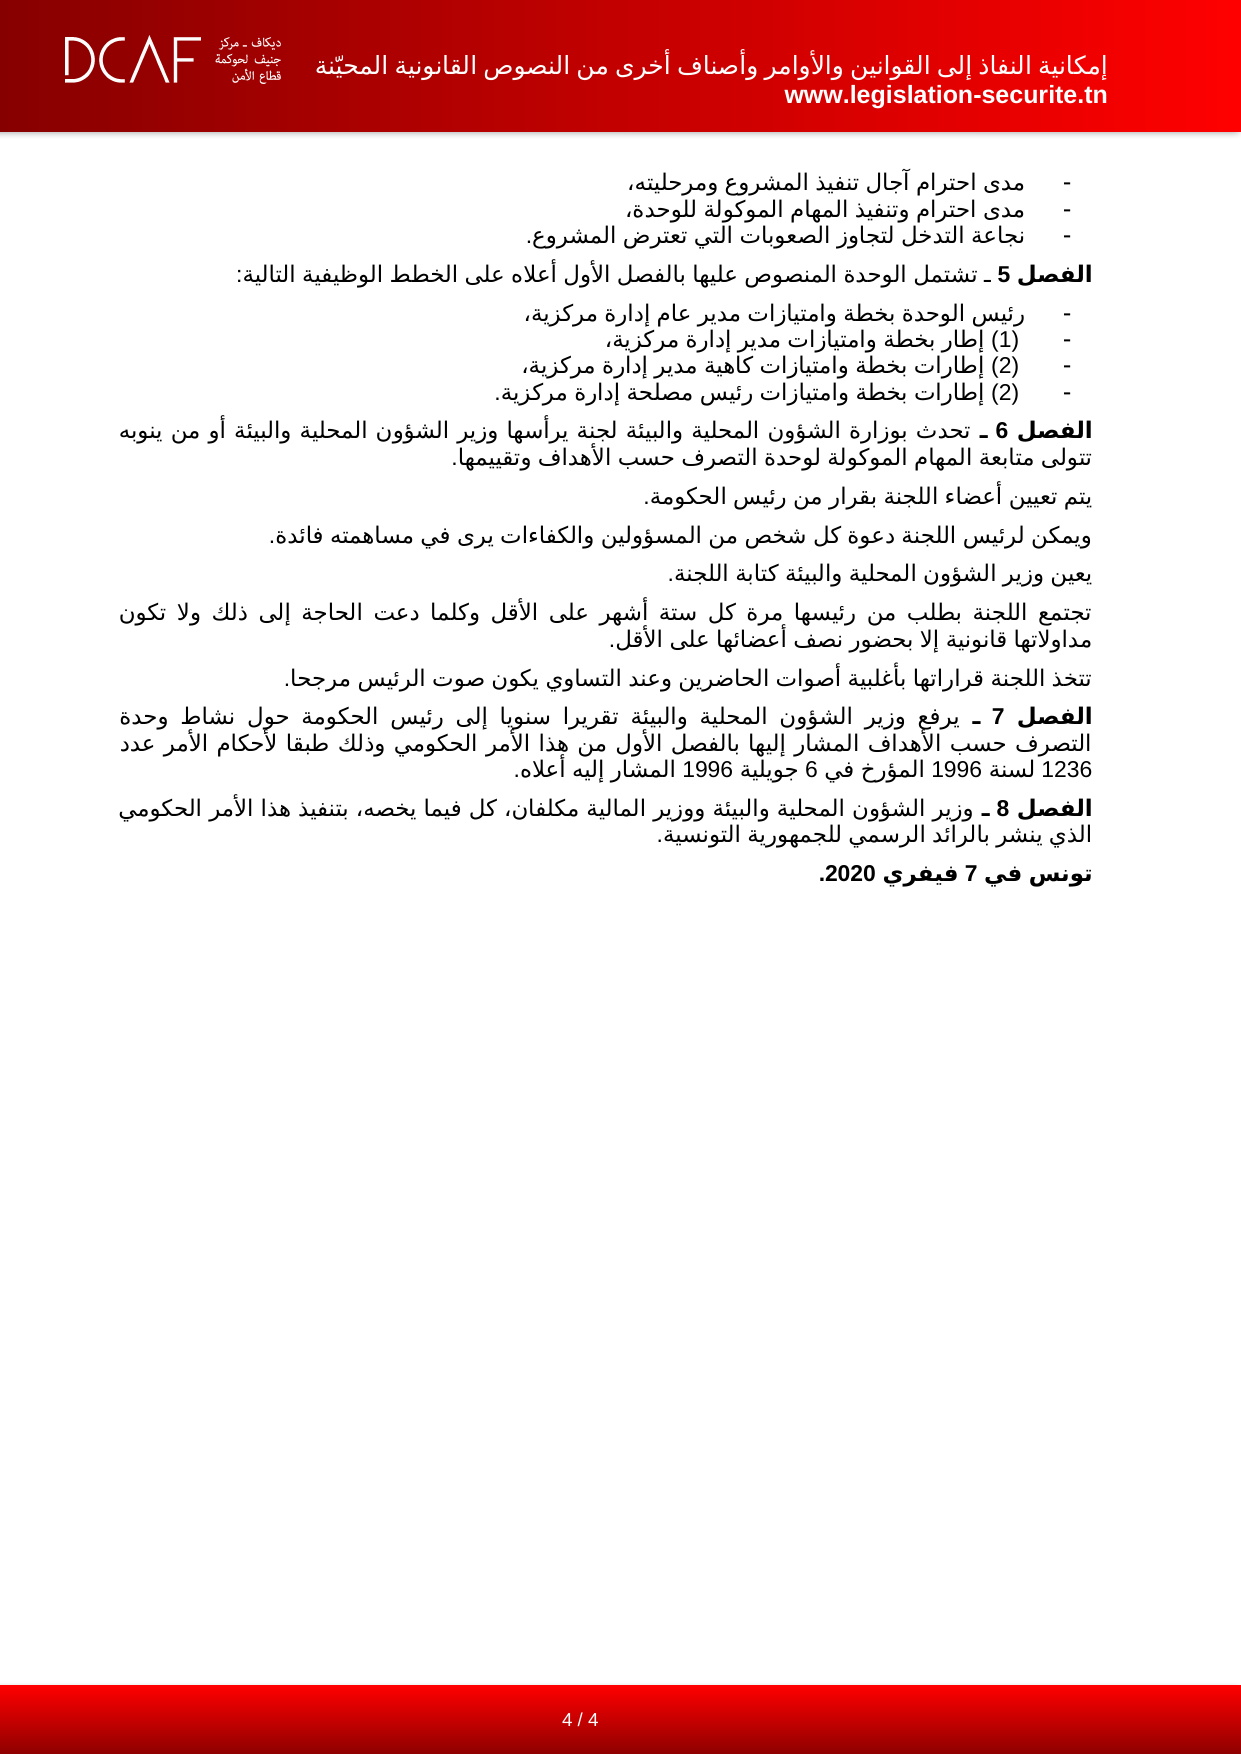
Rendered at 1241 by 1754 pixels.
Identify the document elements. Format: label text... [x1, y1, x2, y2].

list (1) إطار بخطة وامتيازات مدير إدارة مركزية، [118, 326, 1063, 352]
list نجاعة التدخل لتجاوز الصعوبات التي تعترض المشروع. [118, 222, 1063, 248]
text تتخذ اللجنة قراراتها بأغلبية أصوات الحاضرين وعند التساوي يكون صوت الرئيس مرجحا. [118, 664, 1092, 691]
list (2) إطارات بخطة وامتيازات كاهية مدير إدارة مركزية، [118, 352, 1063, 379]
text يتم تعيين أعضاء اللجنة بقرار من رئيس الحكومة. [118, 483, 1092, 509]
list مدى احترام آجال تنفيذ المشروع ومرحليته، [118, 169, 1063, 196]
list رئيس الوحدة بخطة وامتيازات مدير عام إدارة مركزية، [118, 299, 1063, 326]
list (2) إطارات بخطة وامتيازات رئيس مصلحة إدارة مركزية. [118, 379, 1063, 405]
text الفصل 8 ـ وزير الشؤون المحلية والبيئة ووزير المالية مكلفان، كل فيما يخصه، بتنفيذ هذا الأمر الحكومي الذي ينشر بالرائد الرسمي للجمهورية التونسية. [118, 795, 1092, 848]
list مدى احترام وتنفيذ المهام الموكولة للوحدة، [118, 196, 1063, 222]
picture [65, 35, 281, 84]
text يعين وزير الشؤون المحلية والبيئة كتابة اللجنة. [118, 560, 1092, 587]
text الفصل 6 ـ تحدث بوزارة الشؤون المحلية والبيئة لجنة يرأسها وزير الشؤون المحلية والبيئة أو من ينوبه تتولى متابعة المهام الموكولة لوحدة التصرف حسب الأهداف وتقييمها. [118, 417, 1092, 470]
text تونس في 7 فيفري 2020. [118, 860, 1092, 886]
text تجتمع اللجنة بطلب من رئيسها مرة كل ستة أشهر على الأقل وكلما دعت الحاجة إلى ذلك ولا تكون مداولاتها قانونية إلا بحضور نصف أعضائها على الأقل. [118, 599, 1092, 652]
text ويمكن لرئيس اللجنة دعوة كل شخص من المسؤولين والكفاءات يرى في مساهمته فائدة. [118, 522, 1092, 548]
text الفصل 5 ـ تشتمل الوحدة المنصوص عليها بالفصل الأول أعلاه على الخطط الوظيفية التالية: [118, 261, 1093, 287]
text الفصل 7 ـ يرفع وزير الشؤون المحلية والبيئة تقريرا سنويا إلى رئيس الحكومة حول نشاط وحدة التصرف حسب الأهداف المشار إليها بالفصل الأول من هذا الأمر الحكومي وذلك طبقا لأحكام الأمر عدد 1236 لسنة 1996 المؤرخ في 6 جويلية 1996 المشار إليه أعلاه. [118, 703, 1092, 782]
